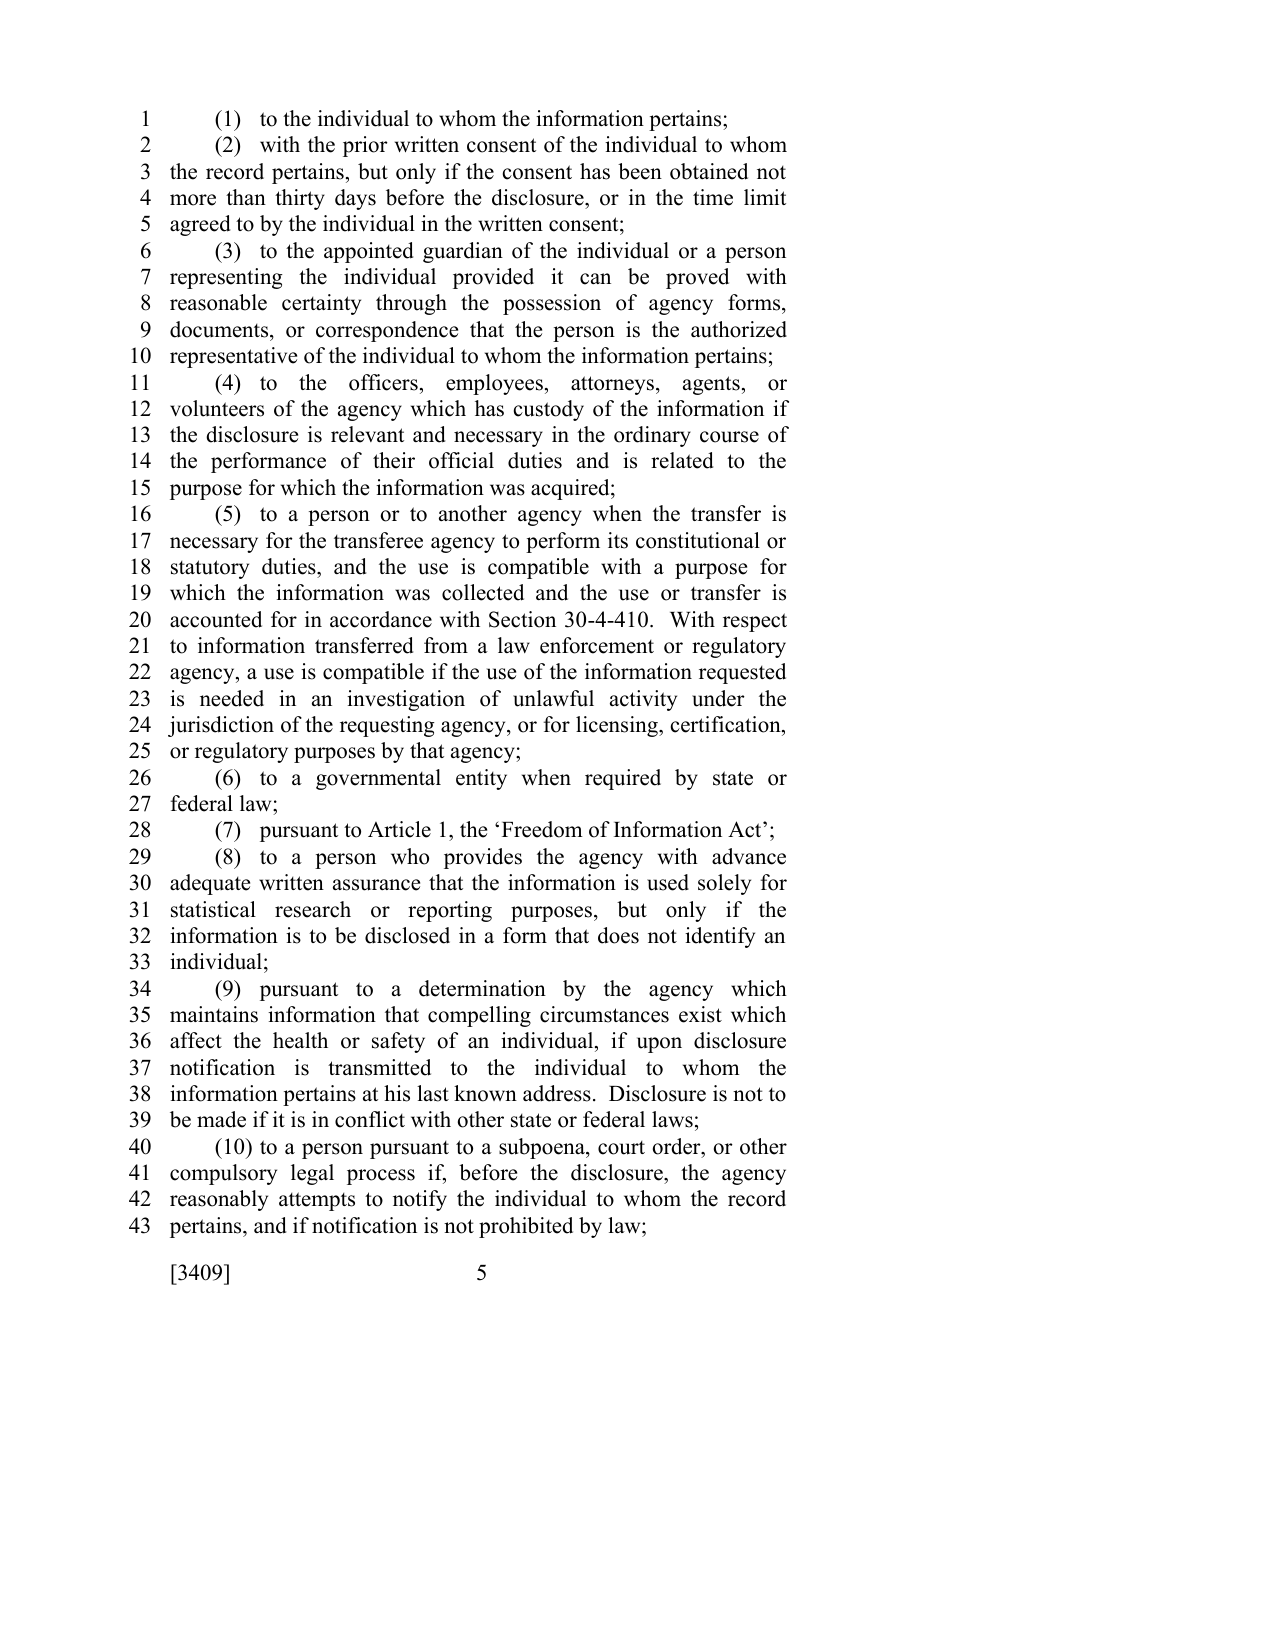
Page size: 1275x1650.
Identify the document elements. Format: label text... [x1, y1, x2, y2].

text (3) to the appointed guardian of the individual or a person representing the individual provided it can be proved with reasonable certainty through the possession of agency forms, documents, or correspondence that the person is the authorized representative of the individual to whom the information pertains; [169, 237, 787, 368]
text (1) to the individual to whom the information pertains; [169, 105, 787, 131]
text (4) to the officers, employees, attorneys, agents, or volunteers of the agency which has custody of the information if the disclosure is relevant and necessary in the ordinary course of the performance of their official duties and is related to the purpose for which the information was acquired; [169, 368, 787, 500]
text (2) with the prior written consent of the individual to whom the record pertains, but only if the consent has been obtained not more than thirty days before the disclosure, or in the time limit agreed to by the individual in the written consent; [169, 131, 787, 237]
text (8) to a person who provides the agency with advance adequate written assurance that the information is used solely for statistical research or reporting purposes, but only if the information is to be disclosed in a form that does not identify an individual; [169, 843, 787, 975]
text (5) to a person or to another agency when the transfer is necessary for the transferee agency to perform its constitutional or statutory duties, and the use is compatible with a purpose for which the information was collected and the use or transfer is accounted for in accordance with Section 30-4-410. With respect to information transferred from a law enforcement or regulatory agency, a use is compatible if the use of the information requested is needed in an investigation of unlawful activity under the jurisdiction of the requesting agency, or for licensing, certification, or regulatory purposes by that agency; [169, 500, 787, 764]
text (10) to a person pursuant to a subpoena, court order, or other compulsory legal process if, before the disclosure, the agency reasonably attempts to notify the individual to whom the record pertains, and if notification is not prohibited by law; [169, 1133, 787, 1238]
text (7) pursuant to Article 1, the ‘Freedom of Information Act’; [169, 817, 787, 843]
text (6) to a governmental entity when required by state or federal law; [169, 764, 787, 817]
text (9) pursuant to a determination by the agency which maintains information that compelling circumstances exist which affect the health or safety of an individual, if upon disclosure notification is transmitted to the individual to whom the information pertains at his last known address. Disclosure is not to be made if it is in conflict with other state or federal laws; [169, 975, 787, 1133]
